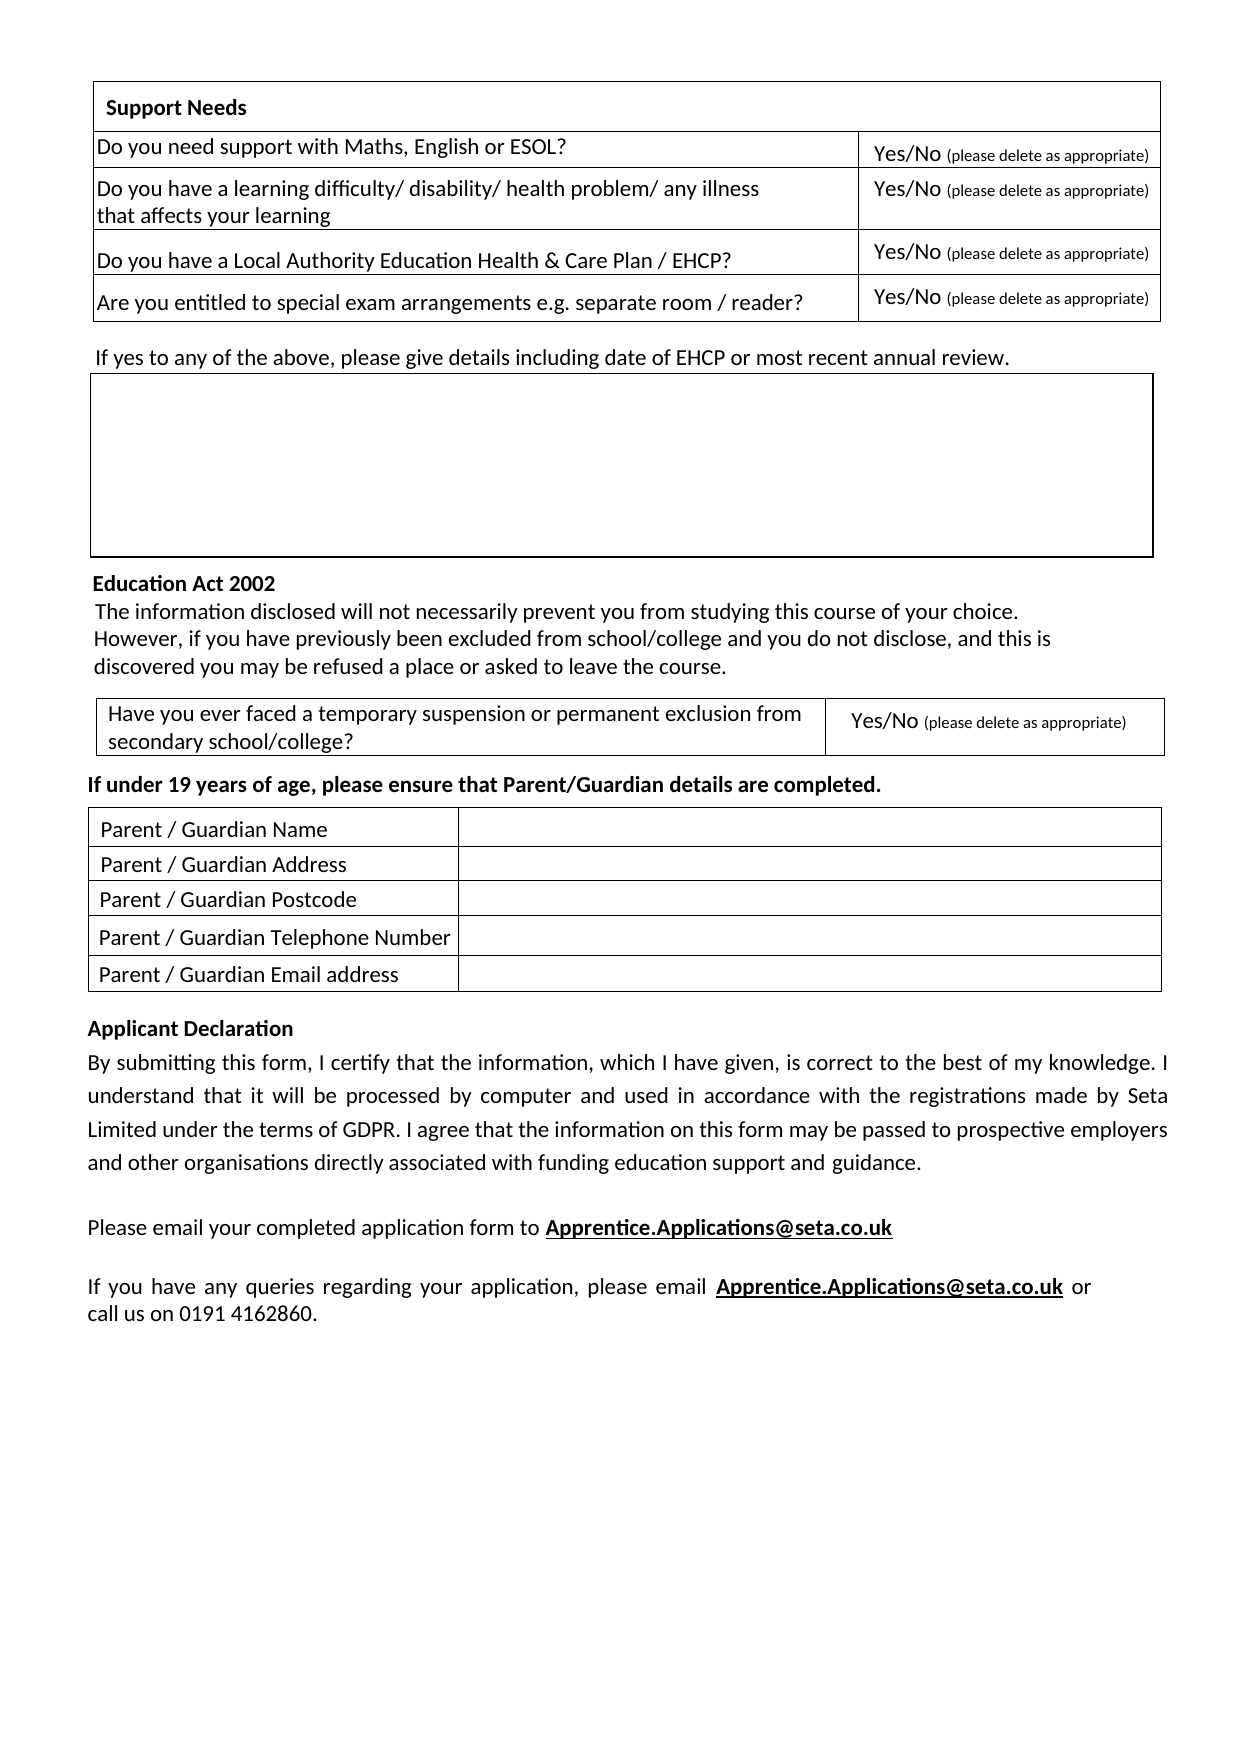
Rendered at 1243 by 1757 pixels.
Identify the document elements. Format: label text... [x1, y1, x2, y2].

table_cell Yes/No (please delete as appropriate) [859, 132, 1160, 167]
table_cell Parent / Guardian Telephone Number [89, 916, 458, 955]
table_header Yes/No (please delete as appropriate) [826, 699, 1164, 755]
table_cell [459, 881, 1161, 915]
table_header Have you ever faced a temporary suspension or permanent exclusion from secondary school/college? [97, 699, 825, 755]
table_cell [459, 956, 1161, 991]
text If you have any queries regarding your application, please email Apprentice.Applications@seta.co.uk or call us on 0191 4162860. [87, 1272, 1091, 1327]
table_cell Yes/No (please delete as appropriate) [859, 168, 1160, 229]
text If yes to any of the above, please give details including date of EHCP or most recent annual review. [95, 343, 1199, 371]
table_cell Are you entitled to special exam arrangements e.g. separate room / reader? [94, 275, 858, 321]
table_cell Parent / Guardian Email address [89, 956, 458, 991]
table_header Support Needs [94, 82, 1160, 131]
table_header Parent / Guardian Name [89, 808, 458, 846]
table_cell [459, 847, 1161, 880]
table_cell Do you have a Local Authority Education Health & Care Plan / EHCP? [94, 230, 858, 274]
table_cell Do you have a learning difficulty/ disability/ health problem/ any illness that affects your learning [94, 168, 858, 229]
table_cell Parent / Guardian Address [89, 847, 458, 880]
subtitle Education Act 2002 [92, 379, 1199, 597]
table_header [459, 808, 1161, 846]
subtitle If under 19 years of age, please ensure that Parent/Guardian details are completed. [87, 770, 1199, 798]
text Please email your completed application form to Apprentice.Applications@seta.co.uk [87, 1213, 1199, 1241]
text By submitting this form, I certify that the information, which I have given, is correct to the best of my knowledge. I understand that it will be processed by computer and used in accordance with the registrations made by Seta Limited under the terms of GDPR. I agree that the information on this form may be passed to prospective employers and other organisations directly associated with funding education support and guidance. [87, 1048, 1171, 1177]
table_cell Yes/No (please delete as appropriate) [859, 230, 1160, 274]
table_cell [459, 916, 1161, 955]
text Applicant Declaration [87, 1014, 1199, 1042]
table_cell Parent / Guardian Postcode [89, 881, 458, 915]
table_cell Do you need support with Maths, English or ESOL? [94, 132, 858, 167]
text The information disclosed will not necessarily prevent you from studying this course of your choice. However, if you have previously been excluded from school/college and you do not disclose, and this is discovered you may be refused a place or asked to leave the course. [94, 598, 1108, 680]
table_cell Yes/No (please delete as appropriate) [859, 275, 1160, 321]
